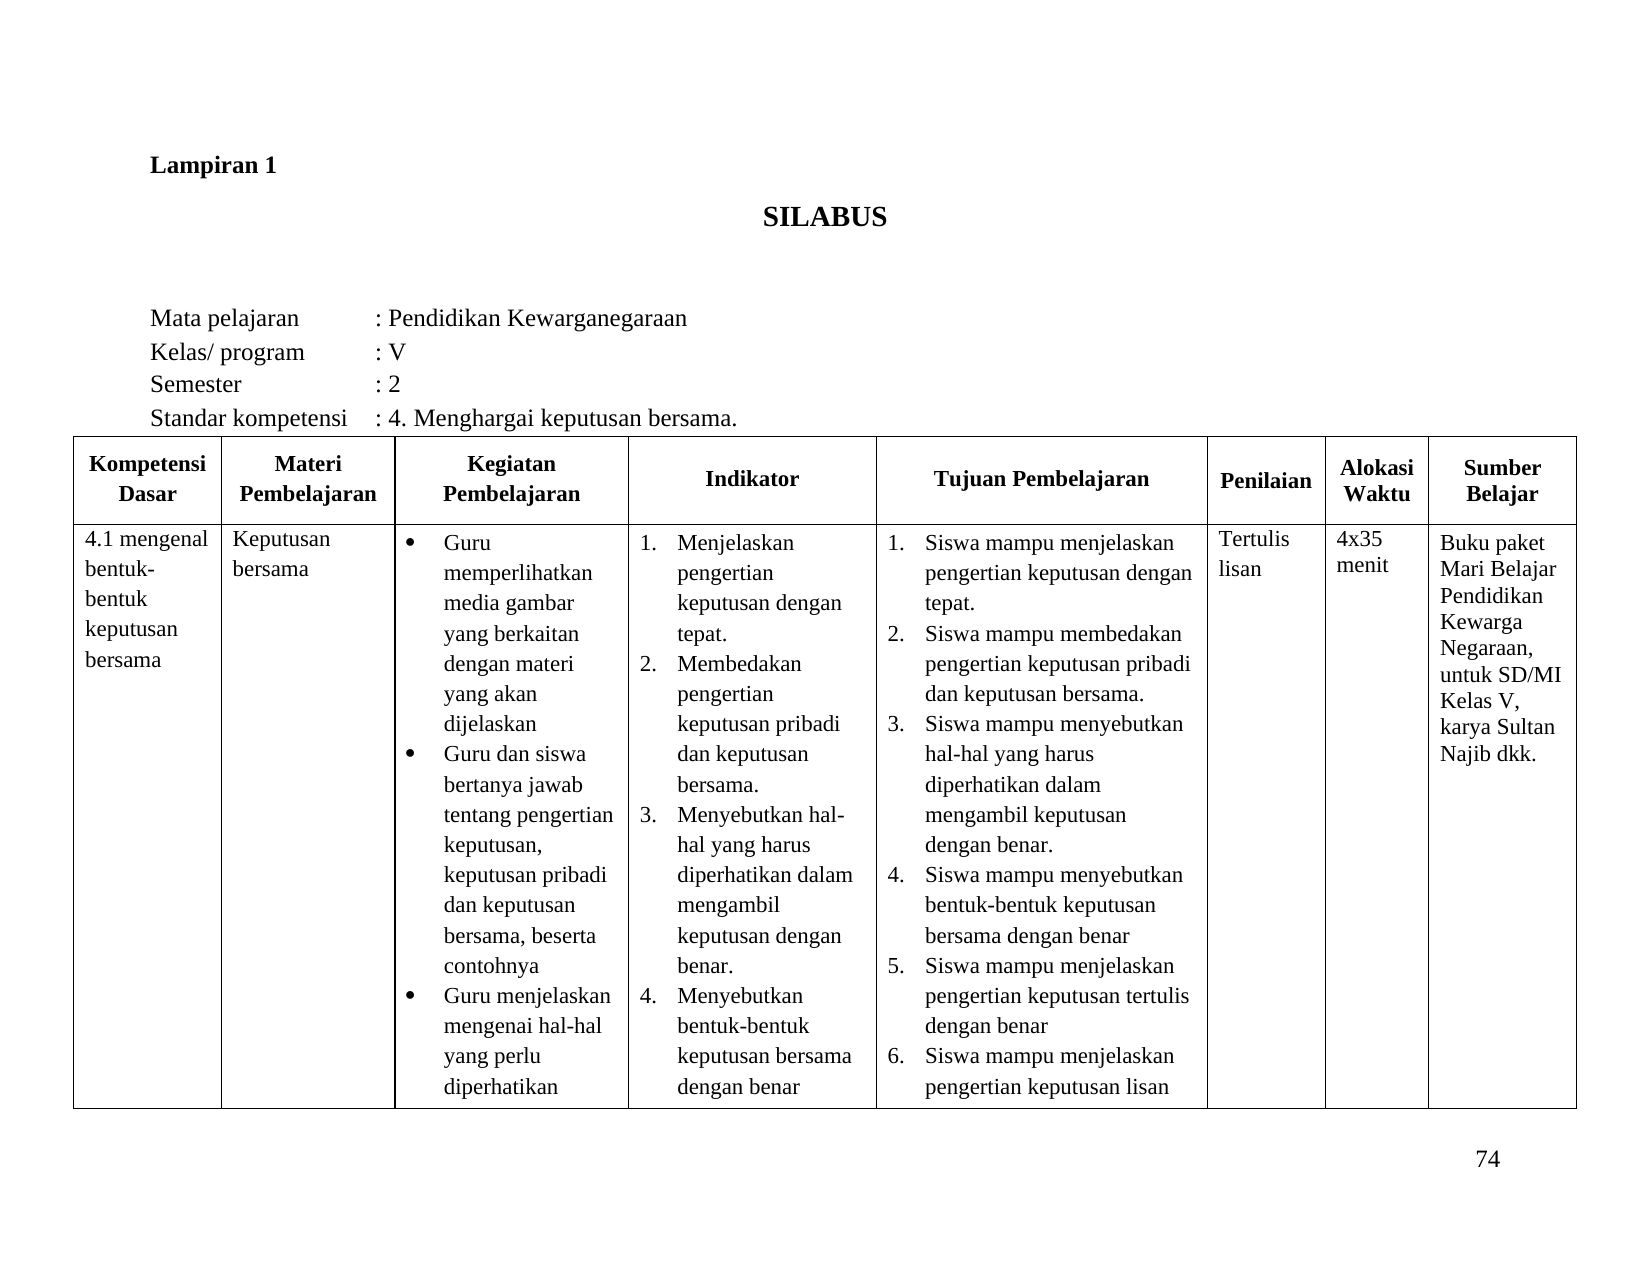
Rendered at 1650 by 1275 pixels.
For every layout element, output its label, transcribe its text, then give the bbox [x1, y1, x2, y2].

text Lampiran 1 [150, 150, 1500, 179]
table_header Kompetensi Dasar [74, 437, 221, 524]
table_header Indikator [629, 437, 876, 524]
text SILABUS [150, 199, 1500, 233]
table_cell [877, 525, 1207, 1107]
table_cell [74, 525, 221, 1107]
text Standar kompetensi : 4. Menghargai keputusan bersama. [150, 403, 1500, 431]
table_cell 4x35 menit [1326, 525, 1428, 1107]
table_header Tujuan Pembelajaran [877, 437, 1207, 524]
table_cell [1429, 525, 1576, 1107]
table_cell Tertulis lisan [1208, 525, 1325, 1107]
table_header Penilaian [1208, 437, 1325, 524]
table_header Materi Pembelajaran [222, 437, 394, 524]
table_header Kegiatan Pembelajaran [396, 437, 628, 524]
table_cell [629, 525, 876, 1107]
text Mata pelajaran : Pendidikan Kewarganegaraan [150, 303, 1500, 332]
table_cell Keputusan bersama [222, 525, 394, 1107]
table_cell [396, 525, 628, 1107]
table_header Sumber Belajar [1429, 437, 1576, 524]
text Kelas/ program : V [150, 337, 1500, 365]
text Semester : 2 [150, 369, 1500, 398]
table_header Alokasi Waktu [1326, 437, 1428, 524]
